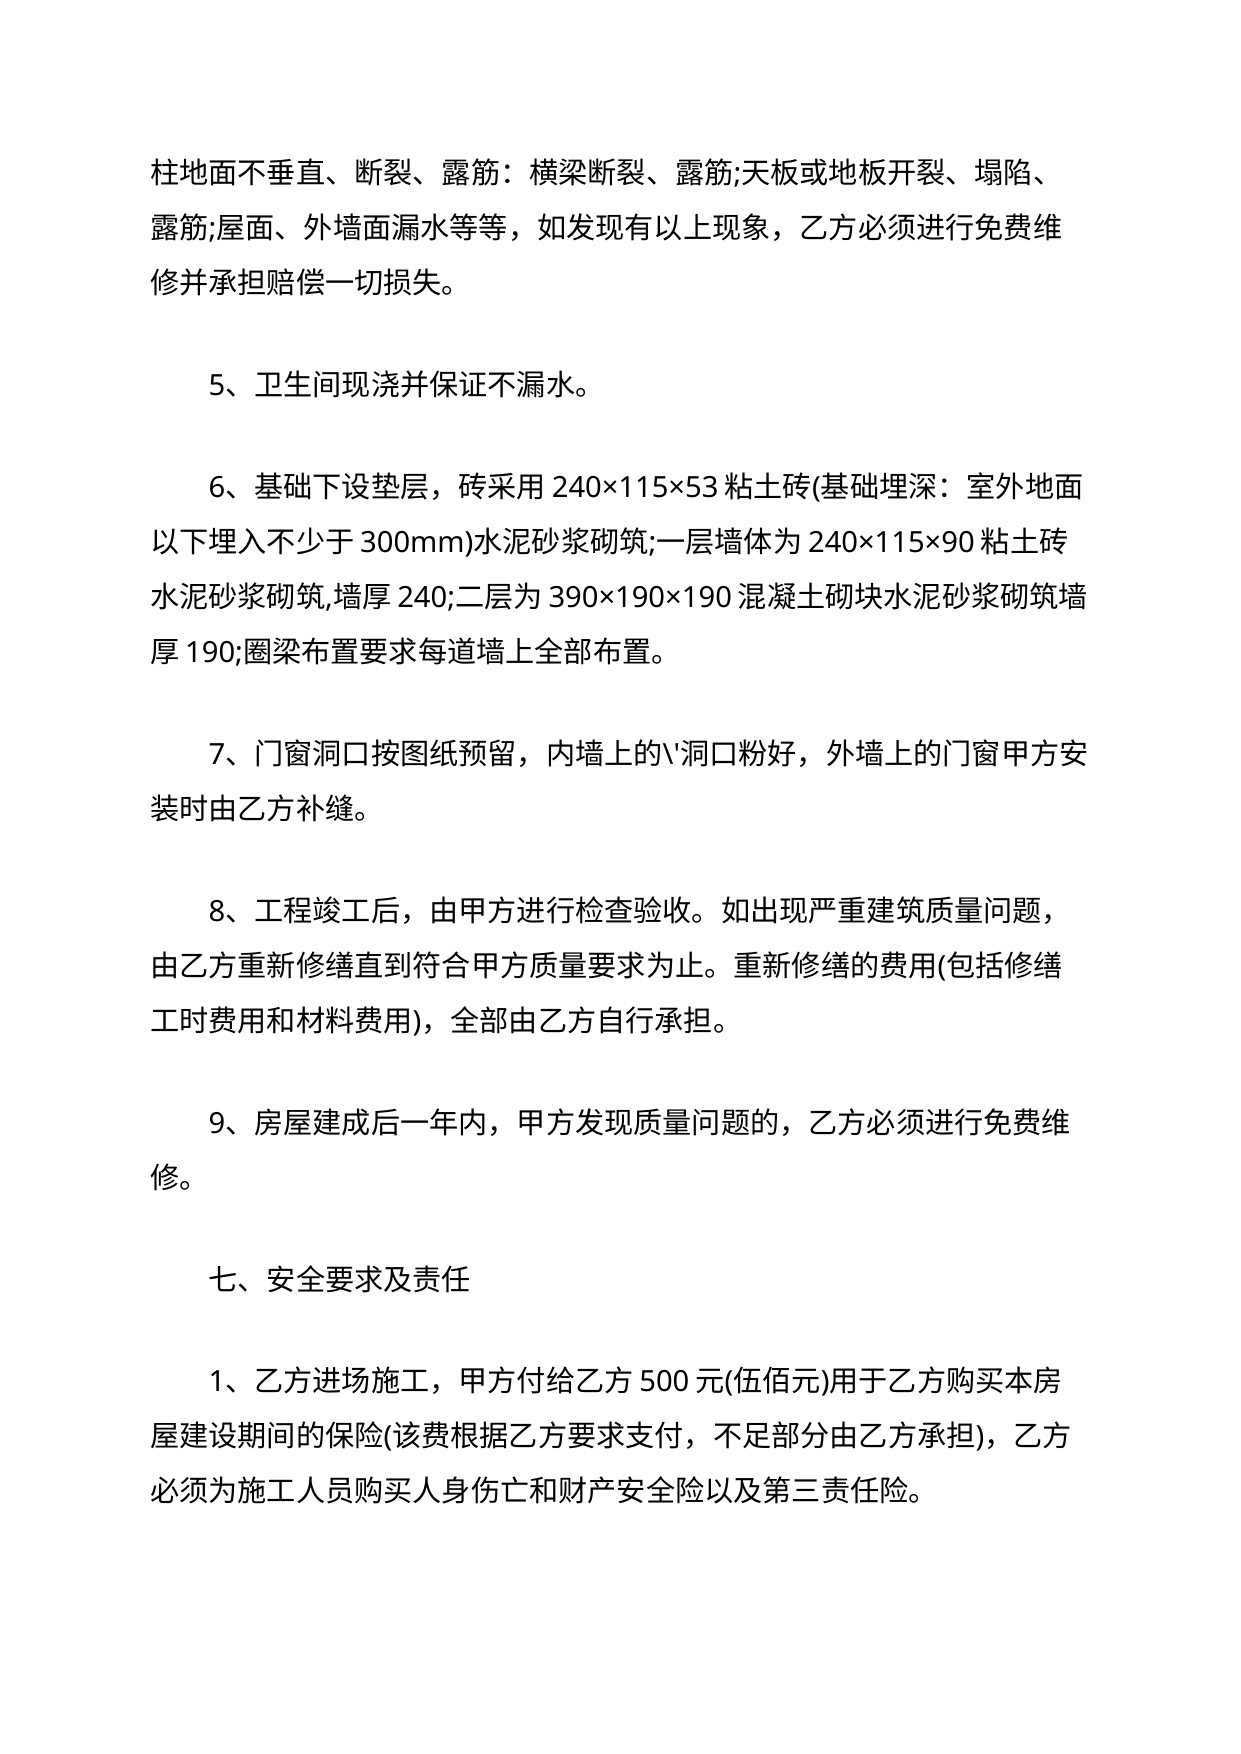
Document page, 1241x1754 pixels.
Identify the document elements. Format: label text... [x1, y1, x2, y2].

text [150, 150, 1090, 302]
text 七、安全要求及责任 [150, 1256, 1090, 1298]
text 6、基础下设垫层，砖采用240×115×53粘土砖(基础埋深：室外地面以下埋入不少于300mm)水泥砂浆砌筑;一层墙体为240×115×90粘土砖水泥砂浆砌筑,墙厚240;二层为390×190×190混凝土砌块水泥砂浆砌筑墙厚190;圈梁布置要求每道墙上全部布置。 [150, 464, 1090, 671]
text 8、工程竣工后，由甲方进行检查验收。如出现严重建筑质量问题，由乙方重新修缮直到符合甲方质量要求为止。重新修缮的费用(包括修缮工时费用和材料费用)，全部由乙方自行承担。 [150, 887, 1090, 1040]
text 7、门窗洞口按图纸预留，内墙上的\'洞口粉好，外墙上的门窗甲方安装时由乙方补缝。 [150, 731, 1090, 828]
text 1、乙方进场施工，甲方付给乙方500元(伍佰元)用于乙方购买本房屋建设期间的保险(该费根据乙方要求支付，不足部分由乙方承担)，乙方必须为施工人员购买人身伤亡和财产安全险以及第三责任险。 [150, 1358, 1090, 1510]
text 5、卫生间现浇并保证不漏水。 [150, 362, 1090, 404]
text 9、房屋建成后一年内，甲方发现质量问题的，乙方必须进行免费维修。 [150, 1099, 1090, 1197]
